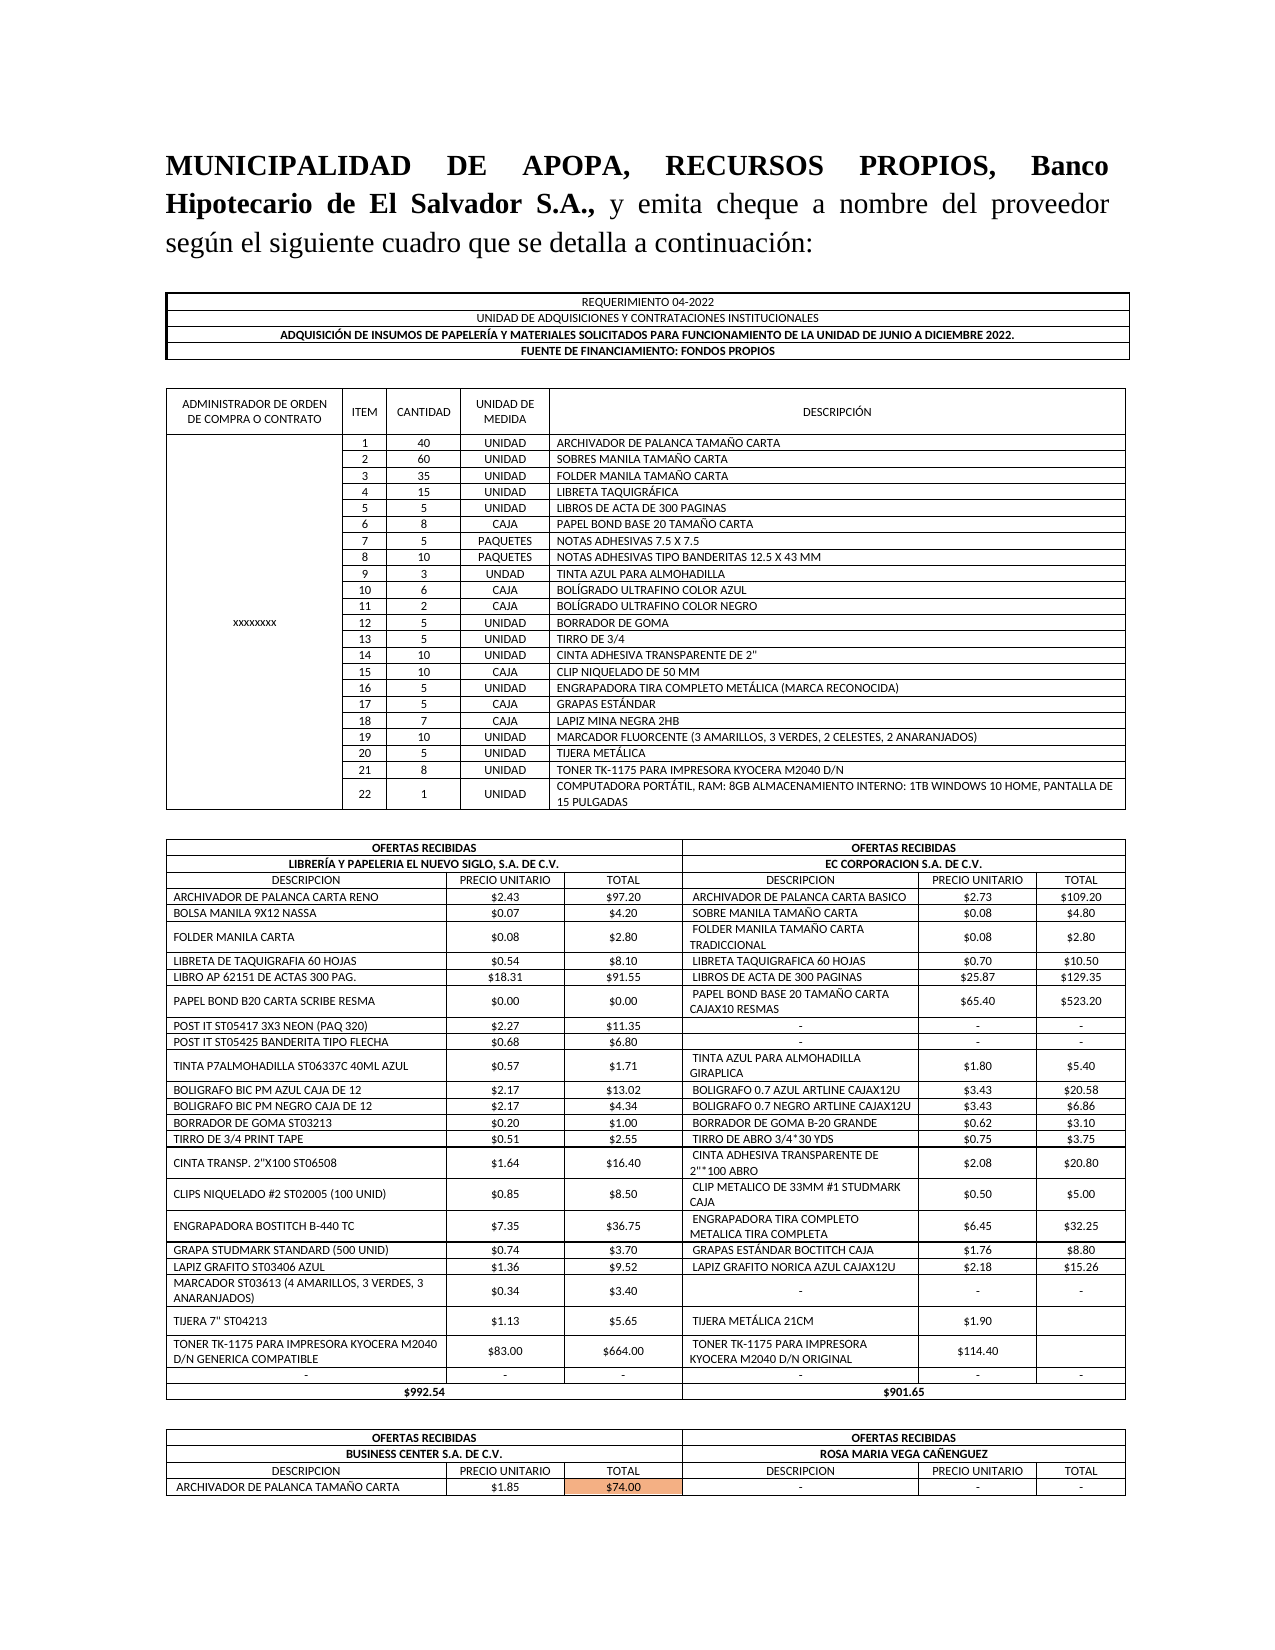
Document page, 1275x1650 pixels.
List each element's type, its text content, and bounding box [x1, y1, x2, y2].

table_cell DESCRIPCION [683, 1463, 918, 1478]
table_cell 21 [343, 762, 386, 777]
table_cell TOTAL [565, 873, 682, 888]
table_cell - [683, 1034, 918, 1049]
table_cell $523.20 [1037, 986, 1125, 1017]
table_cell - [919, 1034, 1036, 1049]
table_cell GRAPAS ESTÁNDAR BOCTITCH CAJA [683, 1243, 918, 1258]
table_cell UNIDAD [461, 451, 549, 467]
table_cell TIJERA METÁLICA [550, 746, 1125, 761]
table_cell TONER TK-1175 PARA IMPRESORA KYOCERA M2040 D/N GENERICA COMPATIBLE [167, 1336, 446, 1367]
table_cell $901.65 [683, 1384, 1125, 1399]
table_cell $1.90 [919, 1307, 1036, 1335]
table_cell $0.51 [447, 1131, 564, 1146]
table_cell 11 [343, 599, 386, 614]
table_cell $2.43 [447, 889, 564, 904]
table_cell - [447, 1368, 564, 1383]
table_cell BORRADOR DE GOMA [550, 615, 1125, 630]
table_cell UNIDAD [461, 468, 549, 483]
table_cell $0.54 [447, 953, 564, 969]
table_cell COMPUTADORA PORTÁTIL, RAM: 8GB ALMACENAMIENTO INTERNO: 1TB WINDOWS 10 HOME, PANTALLA DE 15 PULGADAS [550, 779, 1125, 809]
table_cell $109.20 [1037, 889, 1125, 904]
table_header OFERTAS RECIBIDAS [167, 840, 682, 855]
table_cell 20 [343, 746, 386, 761]
table_cell PRECIO UNITARIO [447, 1463, 564, 1478]
table_cell $1.76 [919, 1243, 1036, 1258]
table_cell $16.40 [565, 1148, 682, 1178]
table_cell - [1037, 1479, 1125, 1494]
table_cell 5 [387, 500, 460, 516]
table_cell - [1037, 1368, 1125, 1383]
table_cell 1 [387, 779, 460, 809]
table_header CANTIDAD [387, 389, 460, 434]
table_cell $1.80 [919, 1050, 1036, 1081]
table_cell PAQUETES [461, 533, 549, 548]
table_cell TONER TK-1175 PARA IMPRESORA KYOCERA M2040 D/N ORIGINAL [683, 1336, 918, 1367]
table_header OFERTAS RECIBIDAS [683, 1430, 1125, 1445]
table_cell $7.35 [447, 1211, 564, 1241]
table_cell $97.20 [565, 889, 682, 904]
table_cell $129.35 [1037, 970, 1125, 985]
table_cell $0.70 [919, 953, 1036, 969]
table_cell MARCADOR ST03613 (4 AMARILLOS, 3 VERDES, 3 ANARANJADOS) [167, 1275, 446, 1306]
table_cell $0.75 [919, 1131, 1036, 1146]
table_cell BOLIGRAFO BIC PM NEGRO CAJA DE 12 [167, 1099, 446, 1114]
table_cell UNIDAD [461, 729, 549, 745]
table_cell TINTA AZUL PARA ALMOHADILLA [550, 566, 1125, 581]
table_cell $4.34 [565, 1099, 682, 1114]
table_cell 10 [387, 729, 460, 745]
table_cell PAPEL BOND BASE 20 TAMAÑO CARTA [550, 517, 1125, 532]
table_cell $0.00 [447, 986, 564, 1017]
table_cell $3.10 [1037, 1115, 1125, 1130]
table_cell ADQUISICIÓN DE INSUMOS DE PAPELERÍA Y MATERIALES SOLICITADOS PARA FUNCIONAMIENTO DE LA UNIDAD DE JUNIO A DICIEMBRE 2022. [168, 327, 1129, 342]
table_cell $0.62 [919, 1115, 1036, 1130]
table_cell $9.52 [565, 1259, 682, 1274]
table_cell - [919, 1018, 1036, 1033]
table_cell 19 [343, 729, 386, 745]
table_cell $8.80 [1037, 1243, 1125, 1258]
table_cell 16 [343, 680, 386, 696]
table_cell 8 [387, 762, 460, 777]
table_cell $3.75 [1037, 1131, 1125, 1146]
table_cell 40 [387, 435, 460, 450]
table_cell PRECIO UNITARIO [919, 873, 1036, 888]
table_cell $0.08 [919, 905, 1036, 921]
table_cell $2.18 [919, 1259, 1036, 1274]
table_cell LAPIZ GRAFITO ST03406 AZUL [167, 1259, 446, 1274]
table_cell TOTAL [1037, 873, 1125, 888]
table_cell 15 [387, 484, 460, 499]
table_cell ARCHIVADOR DE PALANCA TAMAÑO CARTA [550, 435, 1125, 450]
table_cell FOLDER MANILA TAMAÑO CARTA TRADICCIONAL [683, 922, 918, 952]
table_cell LIBRERÍA Y PAPELERIA EL NUEVO SIGLO, S.A. DE C.V. [167, 856, 682, 872]
table_cell $4.80 [1037, 905, 1125, 921]
table_cell $3.43 [919, 1099, 1036, 1114]
table_cell BOLÍGRADO ULTRAFINO COLOR NEGRO [550, 599, 1125, 614]
table_cell $65.40 [919, 986, 1036, 1017]
table_cell $992.54 [167, 1384, 682, 1399]
table_cell 5 [387, 631, 460, 647]
table_cell 10 [387, 648, 460, 663]
table_cell ARCHIVADOR DE PALANCA CARTA RENO [167, 889, 446, 904]
table_cell CINTA ADHESIVA TRANSPARENTE DE 2" [550, 648, 1125, 663]
table_cell PRECIO UNITARIO [447, 873, 564, 888]
table_cell CAJA [461, 664, 549, 679]
table_cell 35 [387, 468, 460, 483]
table_cell TINTA P7ALMOHADILLA ST06337C 40ML AZUL [167, 1050, 446, 1081]
table_cell $0.50 [919, 1179, 1036, 1210]
table_cell 2 [343, 451, 386, 467]
table_cell $20.58 [1037, 1082, 1125, 1097]
table_cell $20.80 [1037, 1148, 1125, 1178]
table_cell $5.65 [565, 1307, 682, 1335]
table_cell - [919, 1479, 1036, 1494]
table_cell UNIDAD [461, 500, 549, 516]
table_cell TONER TK-1175 PARA IMPRESORA KYOCERA M2040 D/N [550, 762, 1125, 777]
table_cell $0.08 [919, 922, 1036, 952]
table_cell TIRRO DE 3/4 PRINT TAPE [167, 1131, 446, 1146]
table_cell 3 [387, 566, 460, 581]
table_cell 22 [343, 779, 386, 809]
table_cell $0.68 [447, 1034, 564, 1049]
table_cell 1 [343, 435, 386, 450]
table_cell - [683, 1368, 918, 1383]
table_cell $10.50 [1037, 953, 1125, 969]
table_cell $6.86 [1037, 1099, 1125, 1114]
table_cell $0.08 [447, 922, 564, 952]
table_cell CLIP METALICO DE 33MM #1 STUDMARK CAJA [683, 1179, 918, 1210]
table_cell 5 [387, 680, 460, 696]
table_cell $6.80 [565, 1034, 682, 1049]
table_cell $2.55 [565, 1131, 682, 1146]
table_cell - [1037, 1034, 1125, 1049]
table_cell MARCADOR FLUORCENTE (3 AMARILLOS, 3 VERDES, 2 CELESTES, 2 ANARANJADOS) [550, 729, 1125, 745]
table_cell UNIDAD DE ADQUISICIONES Y CONTRATACIONES INSTITUCIONALES [168, 311, 1129, 326]
table_cell 8 [343, 550, 386, 565]
table_cell $83.00 [447, 1336, 564, 1367]
table_cell $0.85 [447, 1179, 564, 1210]
table_cell POST IT ST05417 3X3 NEON (PAQ 320) [167, 1018, 446, 1033]
table_cell [1037, 1307, 1125, 1335]
table_cell UNIDAD [461, 680, 549, 696]
table_cell - [919, 1368, 1036, 1383]
table_cell LIBRETA DE TAQUIGRAFIA 60 HOJAS [167, 953, 446, 969]
table_cell - [683, 1479, 918, 1494]
table_cell $74.00 [565, 1479, 682, 1494]
table_cell UNIDAD [461, 762, 549, 777]
table_cell LIBROS DE ACTA DE 300 PAGINAS [683, 970, 918, 985]
table_cell FOLDER MANILA CARTA [167, 922, 446, 952]
table_cell UNIDAD [461, 435, 549, 450]
table_cell ARCHIVADOR DE PALANCA CARTA BASICO [683, 889, 918, 904]
table_cell $1.13 [447, 1307, 564, 1335]
table_header ADMINISTRADOR DE ORDEN DE COMPRA O CONTRATO [167, 389, 342, 434]
table_cell DESCRIPCION [167, 1463, 446, 1478]
table_cell $0.74 [447, 1243, 564, 1258]
table_cell $18.31 [447, 970, 564, 985]
table_cell $2.17 [447, 1099, 564, 1114]
table_cell NOTAS ADHESIVAS 7.5 X 7.5 [550, 533, 1125, 548]
table_cell $0.57 [447, 1050, 564, 1081]
table_cell $5.00 [1037, 1179, 1125, 1210]
table_cell $1.71 [565, 1050, 682, 1081]
table_cell 10 [387, 664, 460, 679]
table_cell - [1037, 1018, 1125, 1033]
table_cell $91.55 [565, 970, 682, 985]
table_cell NOTAS ADHESIVAS TIPO BANDERITAS 12.5 X 43 MM [550, 550, 1125, 565]
table_cell LIBROS DE ACTA DE 300 PAGINAS [550, 500, 1125, 516]
table_cell $1.64 [447, 1148, 564, 1178]
table_cell $1.85 [447, 1479, 564, 1494]
table_cell - [565, 1368, 682, 1383]
table_cell 15 [343, 664, 386, 679]
table_cell - [1037, 1275, 1125, 1306]
table_cell ENGRAPADORA TIRA COMPLETO METALICA TIRA COMPLETA [683, 1211, 918, 1241]
table_cell $8.10 [565, 953, 682, 969]
table_cell xxxxxxxx [167, 435, 342, 809]
table_cell $8.50 [565, 1179, 682, 1210]
table_cell FUENTE DE FINANCIAMIENTO: FONDOS PROPIOS [168, 343, 1129, 358]
table_cell $0.20 [447, 1115, 564, 1130]
table_cell UNIDAD [461, 631, 549, 647]
table_cell LIBRETA TAQUIGRÁFICA [550, 484, 1125, 499]
table_cell 17 [343, 697, 386, 712]
table_cell - [683, 1275, 918, 1306]
table_cell 2 [387, 599, 460, 614]
table_header DESCRIPCIÓN [550, 389, 1125, 434]
table_cell CLIPS NIQUELADO #2 ST02005 (100 UNID) [167, 1179, 446, 1210]
table_cell 6 [343, 517, 386, 532]
table_cell $2.17 [447, 1082, 564, 1097]
table_cell 4 [343, 484, 386, 499]
table_cell $114.40 [919, 1336, 1036, 1367]
table_cell UNIDAD [461, 648, 549, 663]
table_cell $15.26 [1037, 1259, 1125, 1274]
table_cell $1.36 [447, 1259, 564, 1274]
table_cell PAPEL BOND BASE 20 TAMAÑO CARTA CAJAX10 RESMAS [683, 986, 918, 1017]
table_cell 5 [387, 746, 460, 761]
table_cell - [167, 1368, 446, 1383]
table_cell LIBRETA TAQUIGRAFICA 60 HOJAS [683, 953, 918, 969]
table_cell 9 [343, 566, 386, 581]
table_cell BOLIGRAFO 0.7 NEGRO ARTLINE CAJAX12U [683, 1099, 918, 1114]
table_cell 60 [387, 451, 460, 467]
table_cell DESCRIPCION [167, 873, 446, 888]
table_cell $3.70 [565, 1243, 682, 1258]
table_cell $2.80 [1037, 922, 1125, 952]
table_cell TIRRO DE 3/4 [550, 631, 1125, 647]
table_cell $0.34 [447, 1275, 564, 1306]
table_cell UNIDAD [461, 484, 549, 499]
table_cell $6.45 [919, 1211, 1036, 1241]
table_cell SOBRES MANILA TAMAÑO CARTA [550, 451, 1125, 467]
table_cell CINTA ADHESIVA TRANSPARENTE DE 2"*100 ABRO [683, 1148, 918, 1178]
table_header UNIDAD DE MEDIDA [461, 389, 549, 434]
table_cell $36.75 [565, 1211, 682, 1241]
table_cell TIJERA 7" ST04213 [167, 1307, 446, 1335]
table_cell $2.80 [565, 922, 682, 952]
table_cell 12 [343, 615, 386, 630]
table_cell TOTAL [565, 1463, 682, 1478]
table_cell $1.00 [565, 1115, 682, 1130]
table_cell TOTAL [1037, 1463, 1125, 1478]
table_cell $2.73 [919, 889, 1036, 904]
table_header REQUERIMIENTO 04-2022 [168, 294, 1129, 309]
table_cell 5 [387, 697, 460, 712]
table_cell BOLIGRAFO BIC PM AZUL CAJA DE 12 [167, 1082, 446, 1097]
table_cell DESCRIPCION [683, 873, 918, 888]
table_cell TINTA AZUL PARA ALMOHADILLA GIRAPLICA [683, 1050, 918, 1081]
table_cell UNIDAD [461, 779, 549, 809]
table_cell BOLIGRAFO 0.7 AZUL ARTLINE CAJAX12U [683, 1082, 918, 1097]
table_cell TIJERA METÁLICA 21CM [683, 1307, 918, 1335]
table_cell $32.25 [1037, 1211, 1125, 1241]
table_cell 10 [343, 582, 386, 597]
table_cell 13 [343, 631, 386, 647]
table_cell PAQUETES [461, 550, 549, 565]
table_cell 6 [387, 582, 460, 597]
table_cell POST IT ST05425 BANDERITA TIPO FLECHA [167, 1034, 446, 1049]
table_cell 18 [343, 713, 386, 728]
table_cell BORRADOR DE GOMA B-20 GRANDE [683, 1115, 918, 1130]
table_cell 5 [343, 500, 386, 516]
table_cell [167, 1479, 446, 1494]
table_header ITEM [343, 389, 386, 434]
table_cell - [919, 1275, 1036, 1306]
table_cell BORRADOR DE GOMA ST03213 [167, 1115, 446, 1130]
table_cell BOLÍGRADO ULTRAFINO COLOR AZUL [550, 582, 1125, 597]
table_cell $11.35 [565, 1018, 682, 1033]
table_cell $664.00 [565, 1336, 682, 1367]
table_cell PAPEL BOND B20 CARTA SCRIBE RESMA [167, 986, 446, 1017]
table_cell ENGRAPADORA BOSTITCH B-440 TC [167, 1211, 446, 1241]
table_cell FOLDER MANILA TAMAÑO CARTA [550, 468, 1125, 483]
table_cell 7 [343, 533, 386, 548]
table_header OFERTAS RECIBIDAS [167, 1430, 682, 1445]
table_cell 5 [387, 615, 460, 630]
table_cell UNDAD [461, 566, 549, 581]
table_cell $0.07 [447, 905, 564, 921]
table_cell CAJA [461, 697, 549, 712]
table_cell UNIDAD [461, 746, 549, 761]
table_cell - [683, 1018, 918, 1033]
table_cell $5.40 [1037, 1050, 1125, 1081]
table_cell 3 [343, 468, 386, 483]
table_cell $3.43 [919, 1082, 1036, 1097]
table_cell BUSINESS CENTER S.A. DE C.V. [167, 1446, 682, 1462]
table_cell 8 [387, 517, 460, 532]
table_cell [1037, 1336, 1125, 1367]
table_cell $3.40 [565, 1275, 682, 1306]
table_cell ENGRAPADORA TIRA COMPLETO METÁLICA (MARCA RECONOCIDA) [550, 680, 1125, 696]
table_cell GRAPA STUDMARK STANDARD (500 UNID) [167, 1243, 446, 1258]
table_cell $2.27 [447, 1018, 564, 1033]
table_cell 7 [387, 713, 460, 728]
table_cell $0.00 [565, 986, 682, 1017]
table_cell LAPIZ GRAFITO NORICA AZUL CAJAX12U [683, 1259, 918, 1274]
table_cell EC CORPORACION S.A. DE C.V. [683, 856, 1125, 872]
table_cell GRAPAS ESTÁNDAR [550, 697, 1125, 712]
table_cell TIRRO DE ABRO 3/4*30 YDS [683, 1131, 918, 1146]
table_cell CAJA [461, 599, 549, 614]
table_cell $4.20 [565, 905, 682, 921]
table_cell $25.87 [919, 970, 1036, 985]
table_cell $13.02 [565, 1082, 682, 1097]
table_cell 5 [387, 533, 460, 548]
table_cell CAJA [461, 582, 549, 597]
table_cell SOBRE MANILA TAMAÑO CARTA [683, 905, 918, 921]
table_cell CINTA TRANSP. 2"X100 ST06508 [167, 1148, 446, 1178]
table_cell ROSA MARIA VEGA CAÑENGUEZ [683, 1446, 1125, 1462]
table_cell $2.08 [919, 1148, 1036, 1178]
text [165, 181, 1109, 258]
table_cell UNIDAD [461, 615, 549, 630]
table_cell LAPIZ MINA NEGRA 2HB [550, 713, 1125, 728]
table_cell CAJA [461, 517, 549, 532]
table_cell 10 [387, 550, 460, 565]
table_cell 14 [343, 648, 386, 663]
table_cell PRECIO UNITARIO [919, 1463, 1036, 1478]
table_cell LIBRO AP 62151 DE ACTAS 300 PAG. [167, 970, 446, 985]
table_cell CAJA [461, 713, 549, 728]
table_cell BOLSA MANILA 9X12 NASSA [167, 905, 446, 921]
table_cell CLIP NIQUELADO DE 50 MM [550, 664, 1125, 679]
table_header OFERTAS RECIBIDAS [683, 840, 1125, 855]
